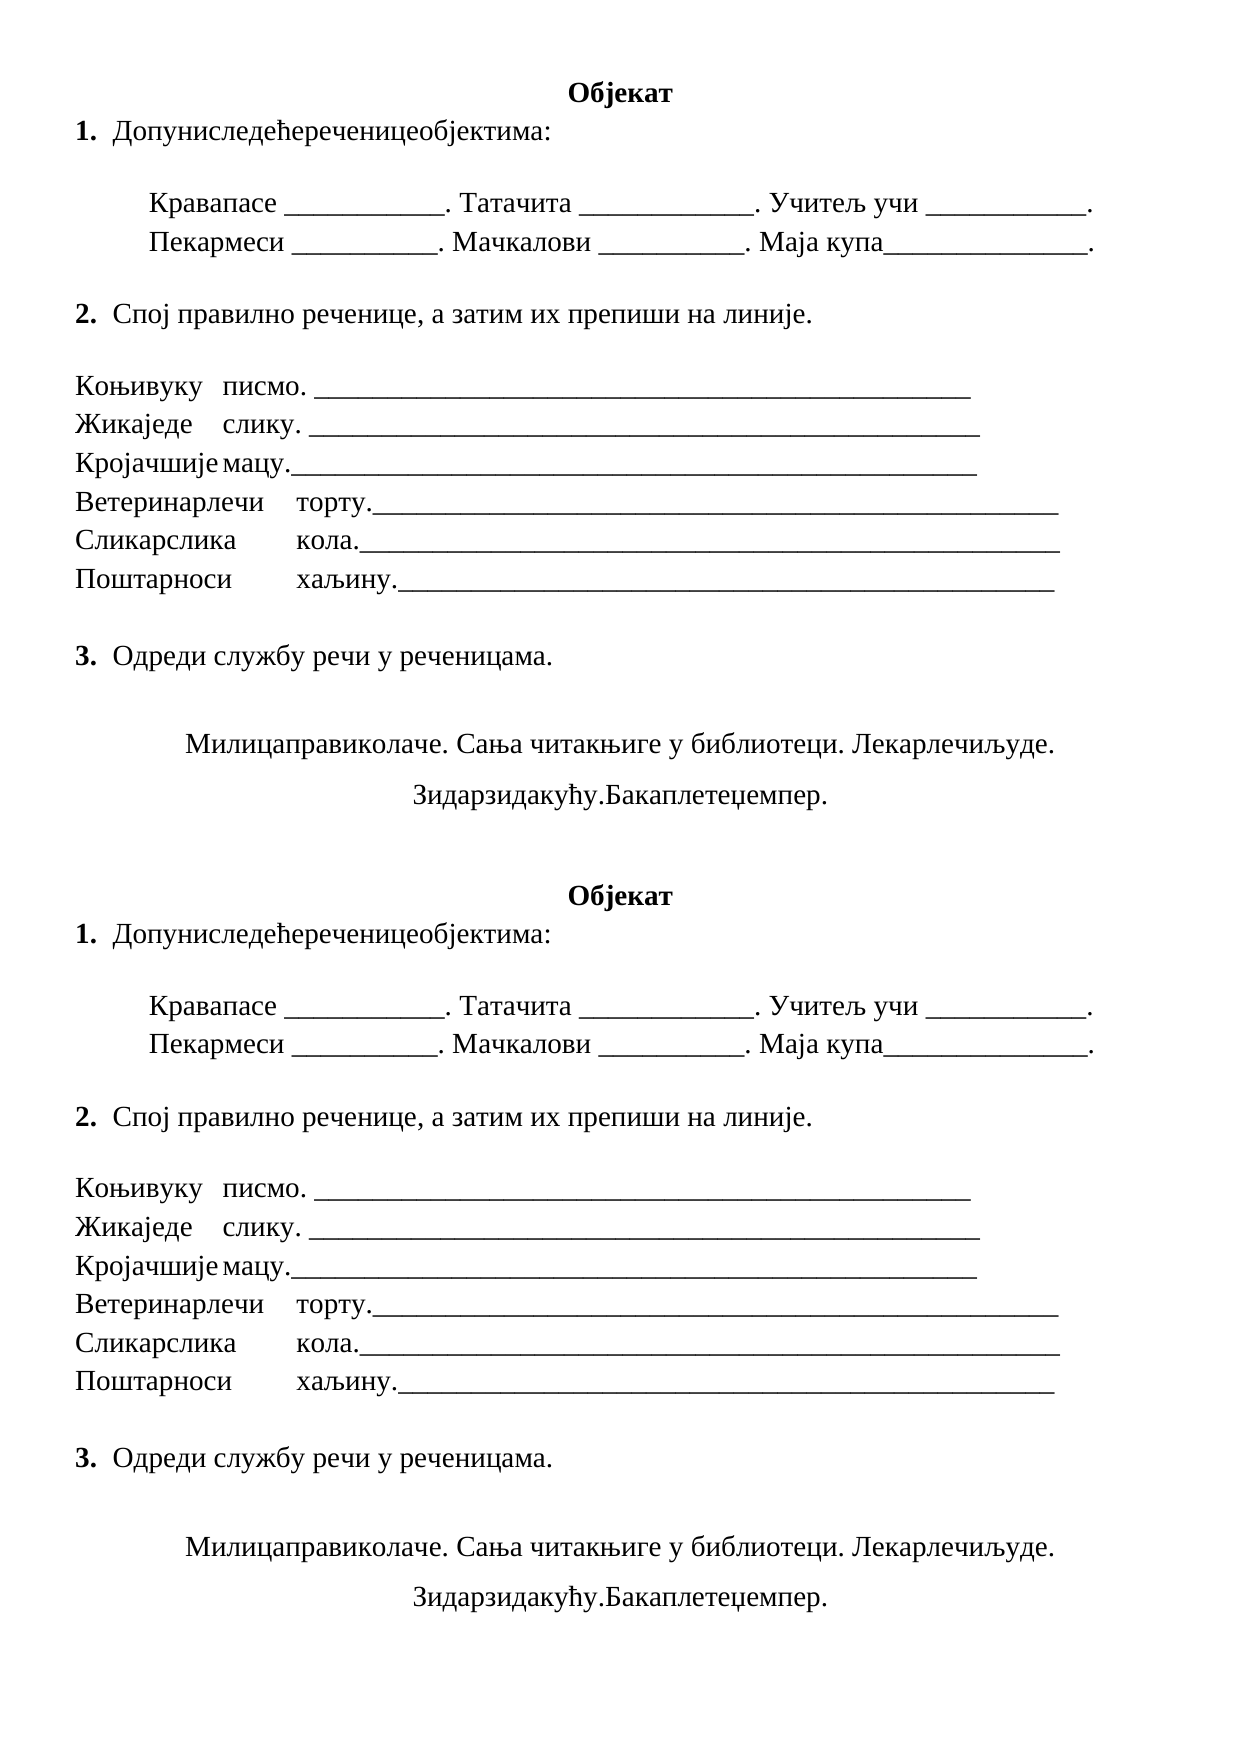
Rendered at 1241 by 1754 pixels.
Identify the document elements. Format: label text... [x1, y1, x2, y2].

text Кравапасе ___________. Татачита ____________. Учитељ учи ___________. [75, 186, 1165, 219]
text Ветеринарлечи торту._______________________________________________ [75, 1286, 1165, 1320]
text Милицаправиколаче. Сања читакњиге у библиотеци. Лекарлечиљуде. [75, 727, 1165, 760]
text Поштарноси хаљину._____________________________________________ [75, 1363, 1165, 1397]
text Сликарслика кола.________________________________________________ [75, 522, 1165, 556]
text Жикаједе слику. ______________________________________________ [75, 407, 1165, 440]
list Допуниследећереченицеобјектима: [75, 916, 1165, 950]
list Спој правилно реченице, а затим их препиши на линије. [75, 296, 1165, 329]
text Милицаправиколаче. Сања читакњиге у библиотеци. Лекарлечиљуде. [75, 1529, 1165, 1563]
text Пекармеси __________. Мачкалови __________. Маја купа______________. [75, 1027, 1165, 1060]
text Објекат [75, 878, 1165, 911]
text Поштарноси хаљину._____________________________________________ [75, 561, 1165, 594]
text Жикаједе слику. ______________________________________________ [75, 1209, 1165, 1243]
text Кравапасе ___________. Татачита ____________. Учитељ учи ___________. [75, 988, 1165, 1022]
text Зидарзидакућу.Бакаплетеџемпер. [75, 1579, 1165, 1613]
list Спој правилно реченице, а затим их препиши на линије. [75, 1099, 1165, 1132]
text Пекармеси __________. Мачкалови __________. Маја купа______________. [75, 224, 1165, 258]
text Кројачшије мацу._______________________________________________ [75, 1248, 1165, 1281]
list Одреди службу речи у реченицама. [75, 638, 1165, 671]
text Кројачшије мацу._______________________________________________ [75, 445, 1165, 479]
list Одреди службу речи у реченицама. [75, 1440, 1165, 1474]
list Допуниследећереченицеобјектима: [75, 113, 1165, 147]
text Објекат [75, 75, 1165, 108]
text Коњивуку писмо. _____________________________________________ [75, 368, 1165, 402]
text Коњивуку писмо. _____________________________________________ [75, 1171, 1165, 1204]
text Ветеринарлечи торту._______________________________________________ [75, 484, 1165, 517]
text Сликарслика кола.________________________________________________ [75, 1325, 1165, 1358]
text Зидарзидакућу.Бакаплетеџемпер. [75, 777, 1165, 811]
